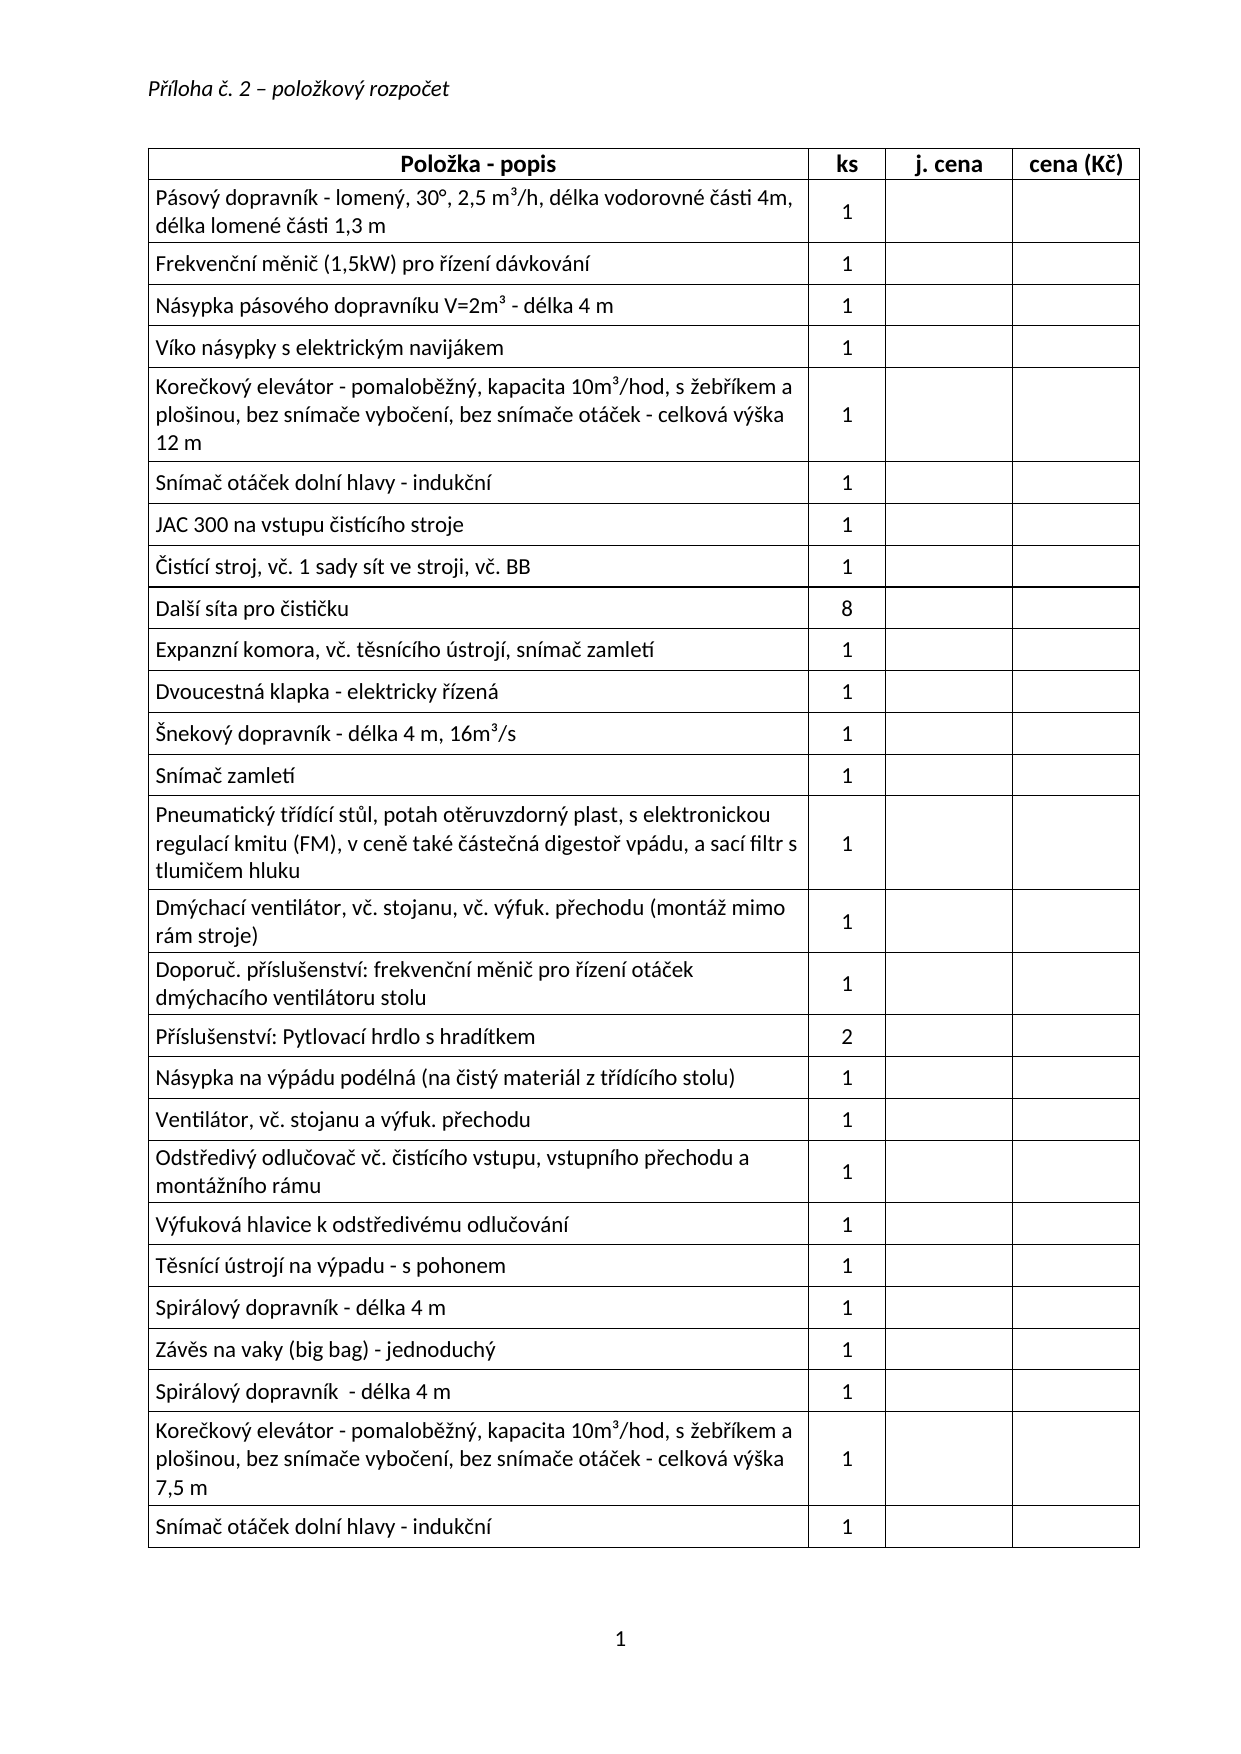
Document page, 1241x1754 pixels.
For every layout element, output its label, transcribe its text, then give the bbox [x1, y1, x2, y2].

table_cell [1013, 629, 1139, 670]
table_cell [1013, 1141, 1139, 1202]
table_cell [1013, 243, 1139, 283]
table_cell [886, 1506, 1012, 1547]
table_cell 1 [809, 285, 885, 325]
table_cell [886, 1015, 1012, 1056]
table_cell 1 [809, 1141, 885, 1202]
table_cell 1 [809, 671, 885, 712]
table_cell [1013, 671, 1139, 712]
table_cell 1 [809, 462, 885, 503]
table_cell Korečkový elevátor - pomaloběžný, kapacita 10m³/hod, s žebříkem a plošinou, bez snímače vybočení, bez snímače otáček - celková výška 12 m [149, 368, 808, 461]
table_cell Další síta pro čističku [149, 588, 808, 628]
table_cell [1013, 1329, 1139, 1369]
table_cell [886, 1141, 1012, 1202]
table_cell [1013, 546, 1139, 586]
table_cell Frekvenční měnič (1,5kW) pro řízení dávkování [149, 243, 808, 283]
table_cell Snímač zamletí [149, 755, 808, 795]
table_cell [1013, 755, 1139, 795]
table_cell [886, 1245, 1012, 1286]
table_cell [886, 504, 1012, 544]
table_cell 2 [809, 1015, 885, 1056]
table_header ks [809, 149, 885, 179]
table_cell 1 [809, 243, 885, 283]
table_cell Násypka pásového dopravníku V=2m³ - délka 4 m [149, 285, 808, 325]
table_cell Snímač otáček dolní hlavy - indukční [149, 1506, 808, 1547]
table_cell Pneumatický třídící stůl, potah otěruvzdorný plast, s elektronickou regulací kmitu (FM), v ceně také částečná digestoř vpádu, a sací filtr s tlumičem hluku [149, 796, 808, 889]
table_cell JAC 300 na vstupu čistícího stroje [149, 504, 808, 544]
table_cell [886, 326, 1012, 367]
table_cell Odstředivý odlučovač vč. čistícího vstupu, vstupního přechodu a montážního rámu [149, 1141, 808, 1202]
table_cell Expanzní komora, vč. těsnícího ústrojí, snímač zamletí [149, 629, 808, 670]
table_cell [1013, 180, 1139, 242]
table_cell [886, 796, 1012, 889]
table_cell 1 [809, 1506, 885, 1547]
table_cell [1013, 1099, 1139, 1140]
table_cell 1 [809, 1370, 885, 1411]
table_cell [886, 1370, 1012, 1411]
table_cell 1 [809, 890, 885, 952]
table_cell [1013, 890, 1139, 952]
table_cell 1 [809, 1329, 885, 1369]
table_cell [886, 1287, 1012, 1328]
table_cell 1 [809, 1245, 885, 1286]
table_cell [1013, 796, 1139, 889]
table_cell [1013, 285, 1139, 325]
table_cell [886, 285, 1012, 325]
table_cell Dmýchací ventilátor, vč. stojanu, vč. výfuk. přechodu (montáž mimo rám stroje) [149, 890, 808, 952]
table_cell 1 [809, 1287, 885, 1328]
table_cell [886, 890, 1012, 952]
table_cell Příslušenství: Pytlovací hrdlo s hradítkem [149, 1015, 808, 1056]
table_cell [886, 1099, 1012, 1140]
table_cell [1013, 462, 1139, 503]
table_cell 1 [809, 796, 885, 889]
table_cell Těsnící ústrojí na výpadu - s pohonem [149, 1245, 808, 1286]
table_cell [1013, 326, 1139, 367]
table_cell Pásový dopravník - lomený, 30°, 2,5 m³/h, délka vodorovné části 4m, délka lomené části 1,3 m [149, 180, 808, 242]
table_cell [1013, 1506, 1139, 1547]
table_cell [886, 629, 1012, 670]
table_cell Násypka na výpádu podélná (na čistý materiál z třídícího stolu) [149, 1057, 808, 1098]
table_header Položka - popis [149, 149, 808, 179]
table_cell [886, 1329, 1012, 1369]
table_cell [1013, 1245, 1139, 1286]
table_cell Dvoucestná klapka - elektricky řízená [149, 671, 808, 712]
table_cell [1013, 713, 1139, 753]
table_cell [886, 462, 1012, 503]
table_cell [1013, 1412, 1139, 1505]
table_cell Doporuč. příslušenství: frekvenční měnič pro řízení otáček dmýchacího ventilátoru stolu [149, 953, 808, 1014]
table_cell Čistící stroj, vč. 1 sady sít ve stroji, vč. BB [149, 546, 808, 586]
table_cell Ventilátor, vč. stojanu a výfuk. přechodu [149, 1099, 808, 1140]
table_cell Šnekový dopravník - délka 4 m, 16m³/s [149, 713, 808, 753]
table_cell 1 [809, 546, 885, 586]
table_cell 1 [809, 368, 885, 461]
table_cell 1 [809, 713, 885, 753]
table_cell 1 [809, 755, 885, 795]
table_cell [886, 180, 1012, 242]
table_cell [1013, 1370, 1139, 1411]
table_cell 1 [809, 1412, 885, 1505]
table_cell 1 [809, 1099, 885, 1140]
table_cell [1013, 1203, 1139, 1244]
table_cell [1013, 1015, 1139, 1056]
table_cell [1013, 953, 1139, 1014]
table_header j. cena [886, 149, 1012, 179]
table_cell 1 [809, 1057, 885, 1098]
table_cell 1 [809, 953, 885, 1014]
table_cell [886, 755, 1012, 795]
table_cell 1 [809, 629, 885, 670]
table_cell [1013, 588, 1139, 628]
table_cell [1013, 1287, 1139, 1328]
table_cell Korečkový elevátor - pomaloběžný, kapacita 10m³/hod, s žebříkem a plošinou, bez snímače vybočení, bez snímače otáček - celková výška 7,5 m [149, 1412, 808, 1505]
table_cell Výfuková hlavice k odstředivému odlučování [149, 1203, 808, 1244]
table_cell 8 [809, 588, 885, 628]
table_cell 1 [809, 1203, 885, 1244]
table_cell [886, 546, 1012, 586]
table_cell Spirálový dopravník - délka 4 m [149, 1287, 808, 1328]
table_cell [1013, 368, 1139, 461]
table_cell [886, 713, 1012, 753]
table_cell [886, 671, 1012, 712]
table_cell [886, 953, 1012, 1014]
table_header cena (Kč) [1013, 149, 1139, 179]
table_cell 1 [809, 180, 885, 242]
table_cell [1013, 504, 1139, 544]
table_cell [886, 1412, 1012, 1505]
table_cell 1 [809, 504, 885, 544]
table_cell Víko násypky s elektrickým navijákem [149, 326, 808, 367]
table_cell Snímač otáček dolní hlavy - indukční [149, 462, 808, 503]
table_cell [886, 588, 1012, 628]
table_cell [886, 1203, 1012, 1244]
table_cell [886, 368, 1012, 461]
table_cell [1013, 1057, 1139, 1098]
table_cell Závěs na vaky (big bag) - jednoduchý [149, 1329, 808, 1369]
table_cell [886, 1057, 1012, 1098]
table_cell [886, 243, 1012, 283]
table_cell Spirálový dopravník - délka 4 m [149, 1370, 808, 1411]
table_cell 1 [809, 326, 885, 367]
